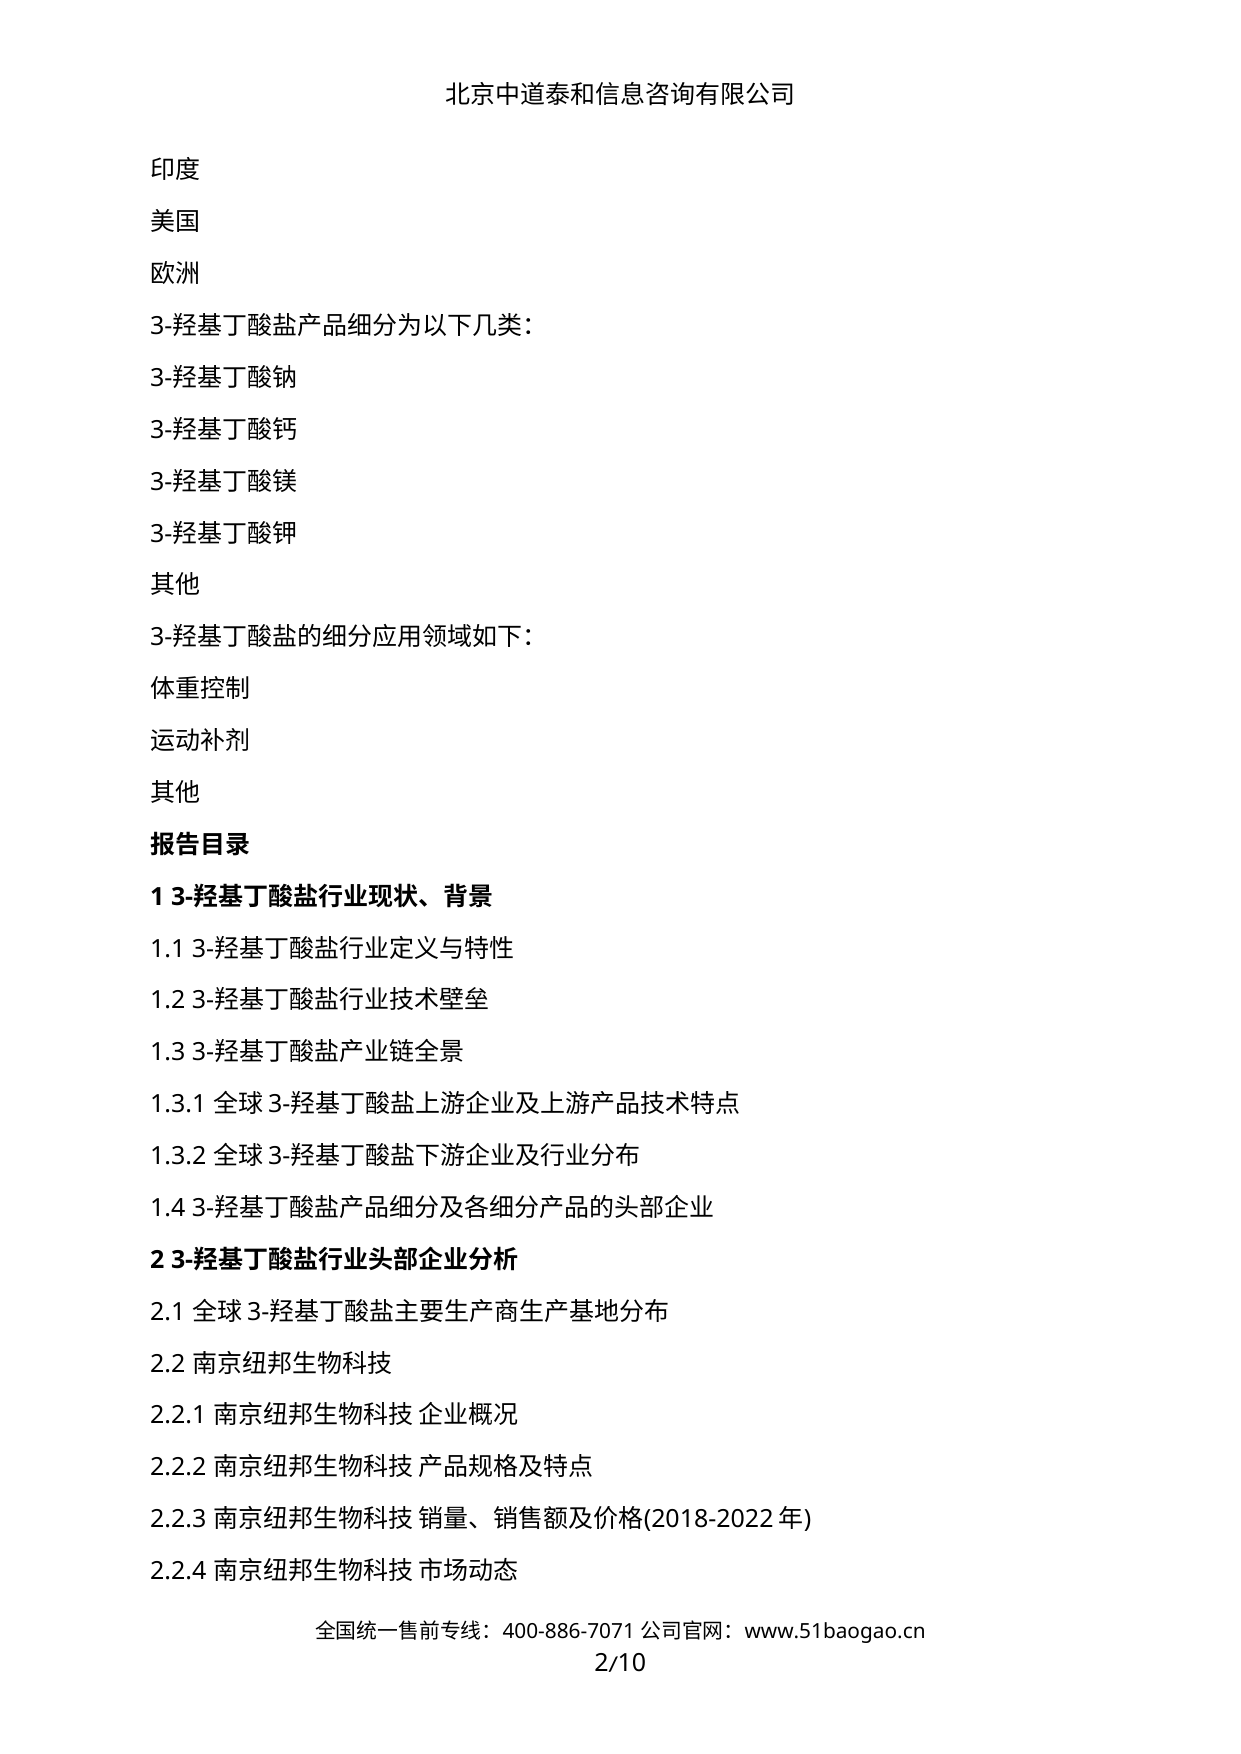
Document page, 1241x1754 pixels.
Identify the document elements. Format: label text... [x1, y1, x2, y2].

text 3-羟基丁酸盐的细分应用领域如下： [150, 617, 1090, 653]
text 2 3-羟基丁酸盐行业头部企业分析 [150, 1239, 1090, 1276]
text 美国 [150, 202, 1090, 238]
text 1.3 3-羟基丁酸盐产业链全景 [150, 1032, 1090, 1068]
text 印度 [150, 150, 1090, 186]
text 1.1 3-羟基丁酸盐行业定义与特性 [150, 928, 1090, 964]
text 1 3-羟基丁酸盐行业现状、背景 [150, 876, 1090, 912]
text 体重控制 [150, 669, 1090, 705]
text 2.1 全球3-羟基丁酸盐主要生产商生产基地分布 [150, 1291, 1090, 1327]
text 运动补剂 [150, 721, 1090, 757]
text 2.2.3 南京纽邦生物科技 销量、销售额及价格(2018-2022年) [150, 1499, 1090, 1535]
text 其他 [150, 565, 1090, 601]
text 其他 [150, 772, 1090, 809]
text 报告目录 [150, 824, 1090, 861]
text 2.2 南京纽邦生物科技 [150, 1343, 1090, 1379]
text 2.2.1 南京纽邦生物科技 企业概况 [150, 1395, 1090, 1431]
text 3-羟基丁酸钙 [150, 409, 1090, 446]
text 3-羟基丁酸盐产品细分为以下几类： [150, 306, 1090, 342]
text 3-羟基丁酸钠 [150, 357, 1090, 394]
text 2.2.2 南京纽邦生物科技 产品规格及特点 [150, 1447, 1090, 1483]
text 1.4 3-羟基丁酸盐产品细分及各细分产品的头部企业 [150, 1187, 1090, 1224]
text 1.3.1 全球3-羟基丁酸盐上游企业及上游产品技术特点 [150, 1084, 1090, 1120]
text 欧洲 [150, 254, 1090, 290]
text 3-羟基丁酸钾 [150, 513, 1090, 549]
text 2.2.4 南京纽邦生物科技 市场动态 [150, 1551, 1090, 1587]
text 3-羟基丁酸镁 [150, 461, 1090, 497]
text 1.3.2 全球3-羟基丁酸盐下游企业及行业分布 [150, 1136, 1090, 1172]
text 1.2 3-羟基丁酸盐行业技术壁垒 [150, 980, 1090, 1016]
